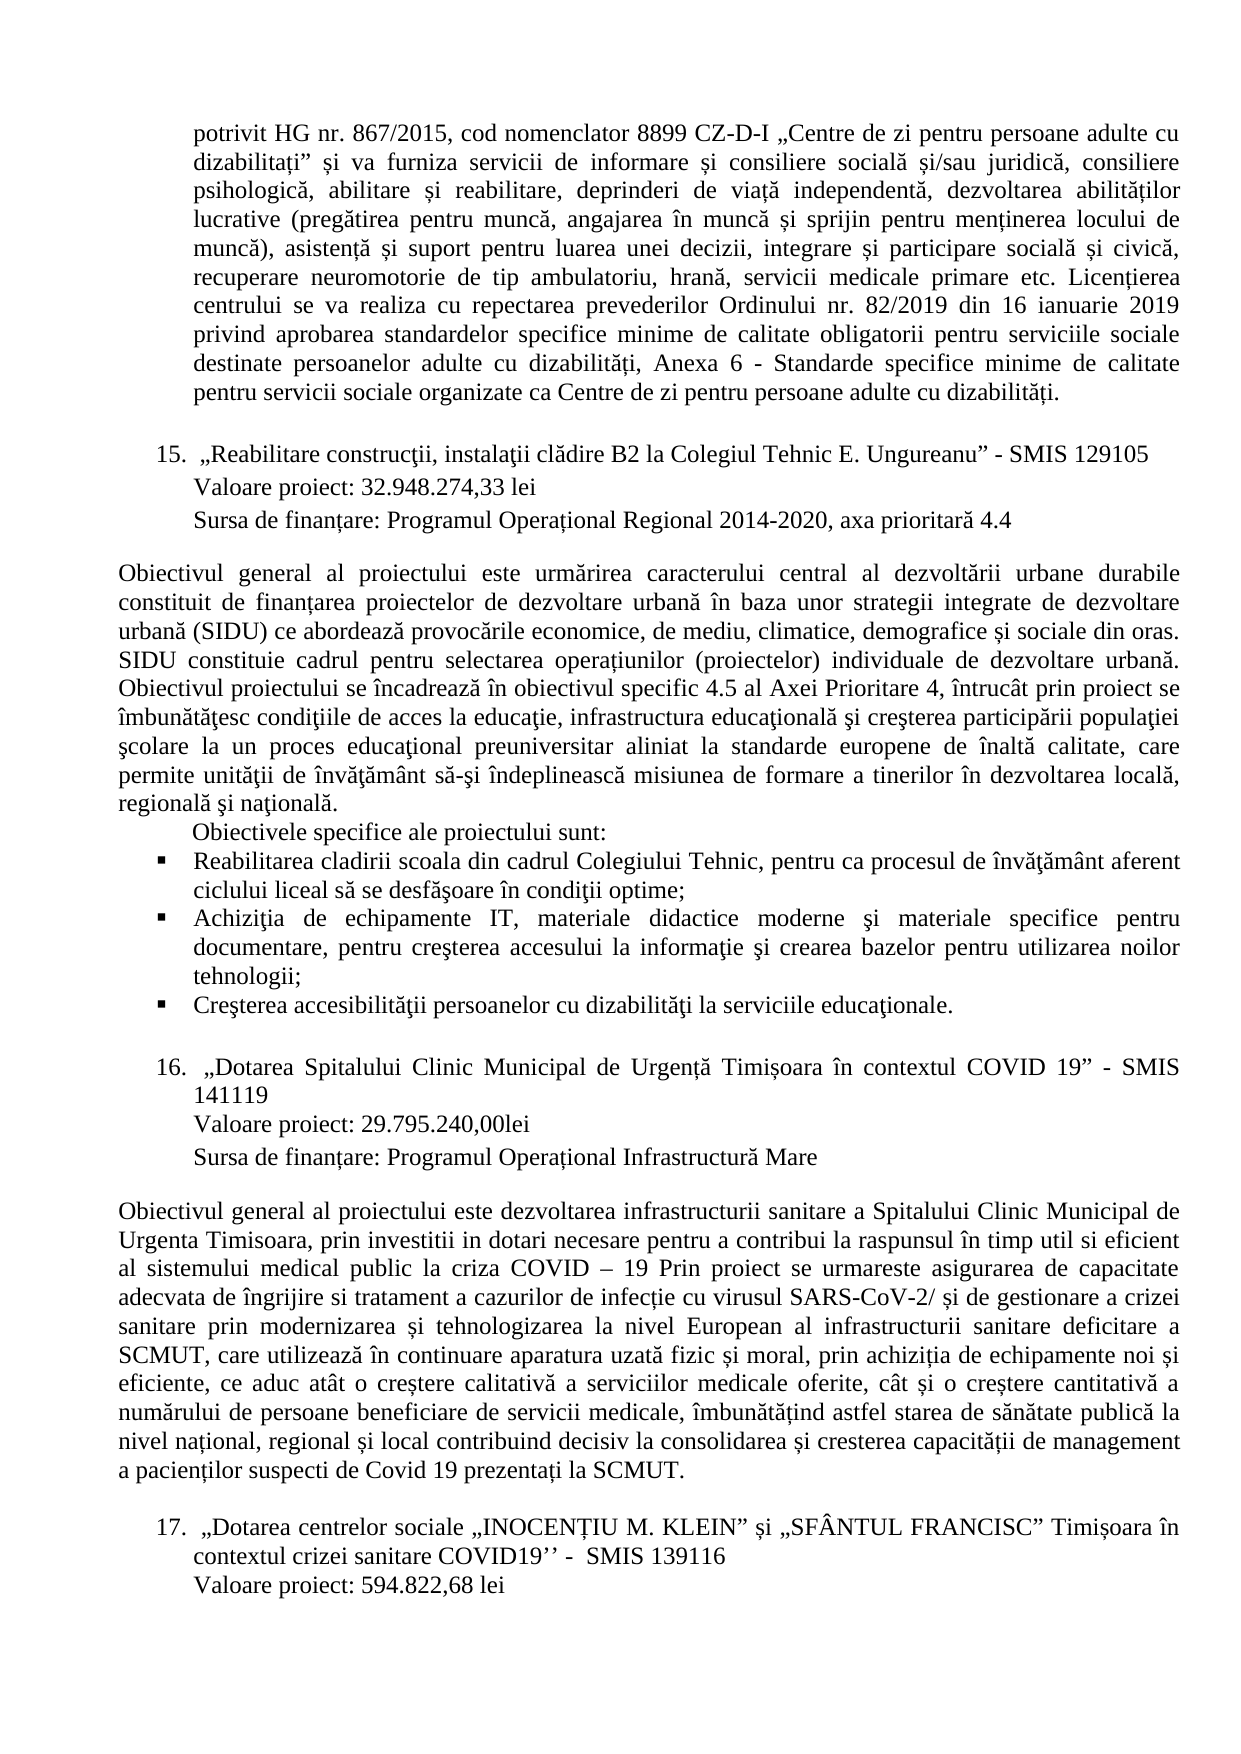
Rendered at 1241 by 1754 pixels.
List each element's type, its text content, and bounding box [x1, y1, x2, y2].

list Sursa de finanțare: Programul Operațional Regional 2014-2020, axa prioritară 4.4 [193, 505, 1181, 533]
list „Reabilitare construcţii, instalaţii clădire B2 la Colegiul Tehnic E. Ungureanu” - SMIS 129105 [156, 439, 1181, 467]
list Creşterea accesibilităţii persoanelor cu dizabilităţi la serviciile educaţionale. [156, 990, 1181, 1018]
text Obiectivul general al proiectului este dezvoltarea infrastructurii sanitare a Spitalului Clinic Municipal de Urgenta Timisoara, prin investitii in dotari necesare pentru a contribui la raspunsul în timp util si eficient al sistemului medical public la criza COVID – 19 Prin proiect se urmareste asigurarea de capacitate adecvata de îngrijire si tratament a cazurilor de infecție cu virusul SARS-CoV-2/ și de gestionare a crizei sanitare prin modernizarea și tehnologizarea la nivel European al infrastructurii sanitare deficitare a SCMUT, care utilizează în continuare aparatura uzată fizic și moral, prin achiziția de echipamente noi și eficiente, ce aduc atât o creștere calitativă a serviciilor medicale oferite, cât și o creștere cantitativă a numărului de persoane beneficiare de servicii medicale, îmbunătățind astfel starea de sănătate publică la nivel național, regional și local contribuind decisiv la consolidarea și cresterea capacității de management a pacienților suspecti de Covid 19 prezentați la SCMUT. [118, 1196, 1181, 1483]
list Sursa de finanțare: Programul Operațional Infrastructură Mare [193, 1142, 1181, 1171]
list Achiziţia de echipamente IT, materiale didactice moderne şi materiale specifice pentru documentare, pentru creşterea accesului la informaţie şi crearea bazelor pentru utilizarea noilor tehnologii; [156, 903, 1181, 990]
text Obiectivele specifice ale proiectului sunt: [118, 817, 1181, 846]
list Valoare proiect: 32.948.274,33 lei [193, 472, 1181, 500]
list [156, 118, 1181, 406]
list Valoare proiect: 29.795.240,00lei [193, 1109, 1181, 1138]
list „Dotarea Spitalului Clinic Municipal de Urgență Timișoara în contextul COVID 19” - SMIS 141119 [156, 1052, 1181, 1109]
text Obiectivul general al proiectului este urmărirea caracterului central al dezvoltării urbane durabile constituit de finanțarea proiectelor de dezvoltare urbană în baza unor strategii integrate de dezvoltare urbană (SIDU) ce abordează provocările economice, de mediu, climatice, demografice și sociale din oras. SIDU constituie cadrul pentru selectarea operațiunilor (proiectelor) individuale de dezvoltare urbană. Obiectivul proiectului se încadrează în obiectivul specific 4.5 al Axei Prioritare 4, întrucât prin proiect se îmbunătăţesc condiţiile de acces la educaţie, infrastructura educaţională şi creşterea participării populaţiei şcolare la un proces educaţional preuniversitar aliniat la standarde europene de înaltă calitate, care permite unităţii de învăţământ să-şi îndeplinească misiunea de formare a tinerilor în dezvoltarea locală, regională şi naţională. [118, 558, 1181, 817]
list „Dotarea centrelor sociale „INOCENȚIU M. KLEIN” și „SFÂNTUL FRANCISC” Timișoara în contextul crizei sanitare COVID19’’ - SMIS 139116 [156, 1512, 1181, 1570]
list Reabilitarea cladirii scoala din cadrul Colegiului Tehnic, pentru ca procesul de învăţământ aferent ciclului liceal să se desfăşoare în condiţii optime; [156, 846, 1181, 903]
list Valoare proiect: 594.822,68 lei [193, 1570, 1181, 1598]
